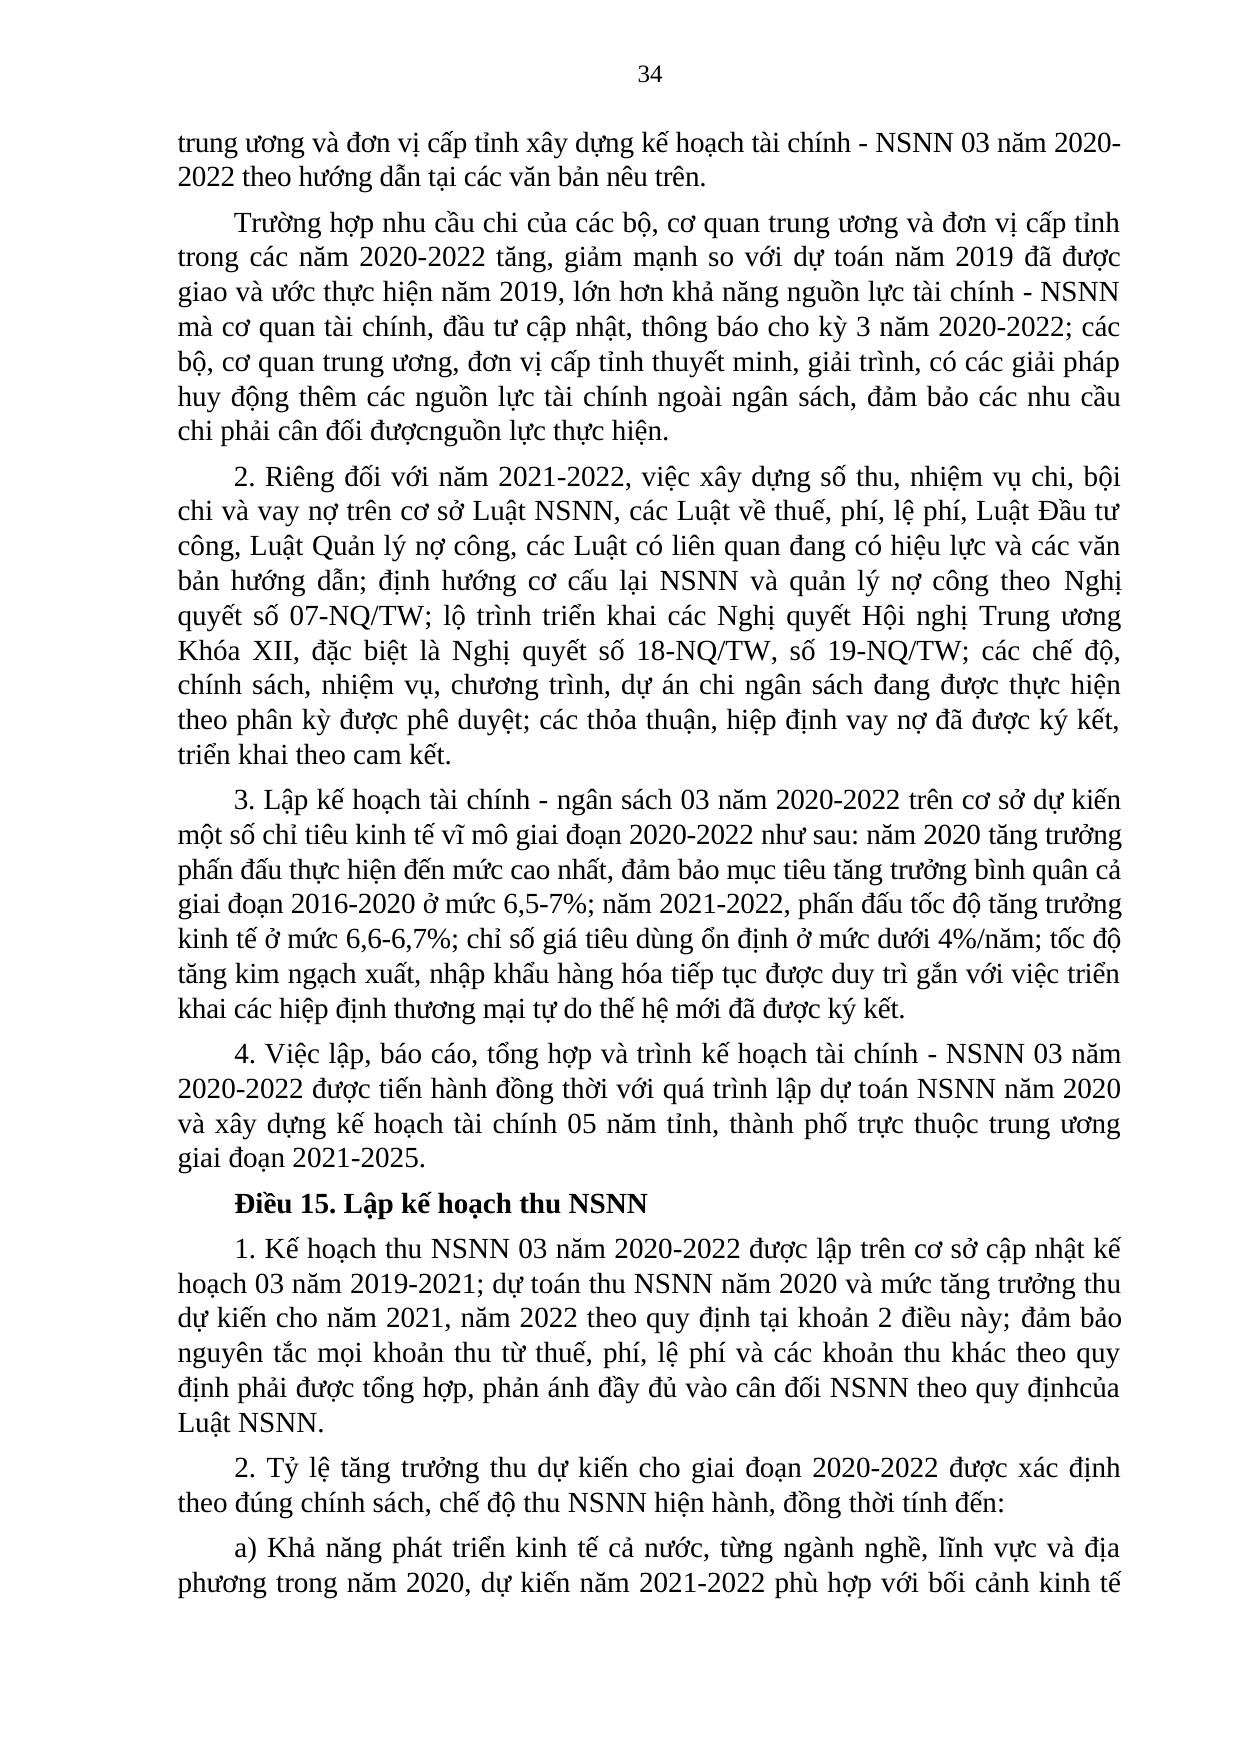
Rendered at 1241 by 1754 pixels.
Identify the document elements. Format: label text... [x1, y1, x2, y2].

text 2. Riêng đối với năm 2021-2022, việc xây dựng số thu, nhiệm vụ chi, bội chi và vay nợ trên cơ sở Luật NSNN, các Luật về thuế, phí, lệ phí, Luật Đầu tư công, Luật Quản lý nợ công, các Luật có liên quan đang có hiệu lực và các văn bản hướng dẫn; định hướng cơ cấu lại NSNN và quản lý nợ công theo Nghị quyết số 07-NQ/TW; lộ trình triển khai các Nghị quyết Hội nghị Trung ương Khóa XII, đặc biệt là Nghị quyết số 18-NQ/TW, số 19-NQ/TW; các chế độ, chính sách, nhiệm vụ, chương trình, dự án chi ngân sách đang được thực hiện theo phân kỳ được phê duyệt; các thỏa thuận, hiệp định vay nợ đã được ký kết, triển khai theo cam kết. [177, 459, 1122, 771]
text 2. Tỷ lệ tăng trưởng thu dự kiến cho giai đoạn 2020-2022 được xác định theo đúng chính sách, chế độ thu NSNN hiện hành, đồng thời tính đến: [177, 1450, 1122, 1518]
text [177, 125, 1122, 193]
text Điều 15. Lập kế hoạch thu NSNN [177, 1186, 1122, 1219]
text 4. Việc lập, báo cáo, tổng hợp và trình kế hoạch tài chính - NSNN 03 năm 2020-2022 được tiến hành đồng thời với quá trình lập dự toán NSNN năm 2020 và xây dựng kế hoạch tài chính 05 năm tỉnh, thành phố trực thuộc trung ương giai đoạn 2021-2025. [177, 1036, 1122, 1174]
text Trường hợp nhu cầu chi của các bộ, cơ quan trung ương và đơn vị cấp tỉnh trong các năm 2020-2022 tăng, giảm mạnh so với dự toán năm 2019 đã được giao và ước thực hiện năm 2019, lớn hơn khả năng nguồn lực tài chính - NSNN mà cơ quan tài chính, đầu tư cập nhật, thông báo cho kỳ 3 năm 2020-2022; các bộ, cơ quan trung ương, đơn vị cấp tỉnh thuyết minh, giải trình, có các giải pháp huy động thêm các nguồn lực tài chính ngoài ngân sách, đảm bảo các nhu cầu chi phải cân đối đượcnguồn lực thực hiện. [177, 205, 1122, 447]
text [177, 1530, 1122, 1598]
text 3. Lập kế hoạch tài chính - ngân sách 03 năm 2020-2022 trên cơ sở dự kiến một số chỉ tiêu kinh tế vĩ mô giai đoạn 2020-2022 như sau: năm 2020 tăng trưởng phấn đấu thực hiện đến mức cao nhất, đảm bảo mục tiêu tăng trưởng bình quân cả giai đoạn 2016-2020 ở mức 6,5-7%; năm 2021-2022, phấn đấu tốc độ tăng trưởng kinh tế ở mức 6,6-6,7%; chỉ số giá tiêu dùng ổn định ở mức dưới 4%/năm; tốc độ tăng kim ngạch xuất, nhập khẩu hàng hóa tiếp tục được duy trì gắn với việc triển khai các hiệp định thương mại tự do thế hệ mới đã được ký kết. [177, 782, 1122, 1024]
text 1. Kế hoạch thu NSNN 03 năm 2020-2022 được lập trên cơ sở cập nhật kế hoạch 03 năm 2019-2021; dự toán thu NSNN năm 2020 và mức tăng trưởng thu dự kiến cho năm 2021, năm 2022 theo quy định tại khoản 2 điều này; đảm bảo nguyên tắc mọi khoản thu từ thuế, phí, lệ phí và các khoản thu khác theo quy định phải được tổng hợp, phản ánh đầy đủ vào cân đối NSNN theo quy địnhcủa Luật NSNN. [177, 1231, 1122, 1438]
